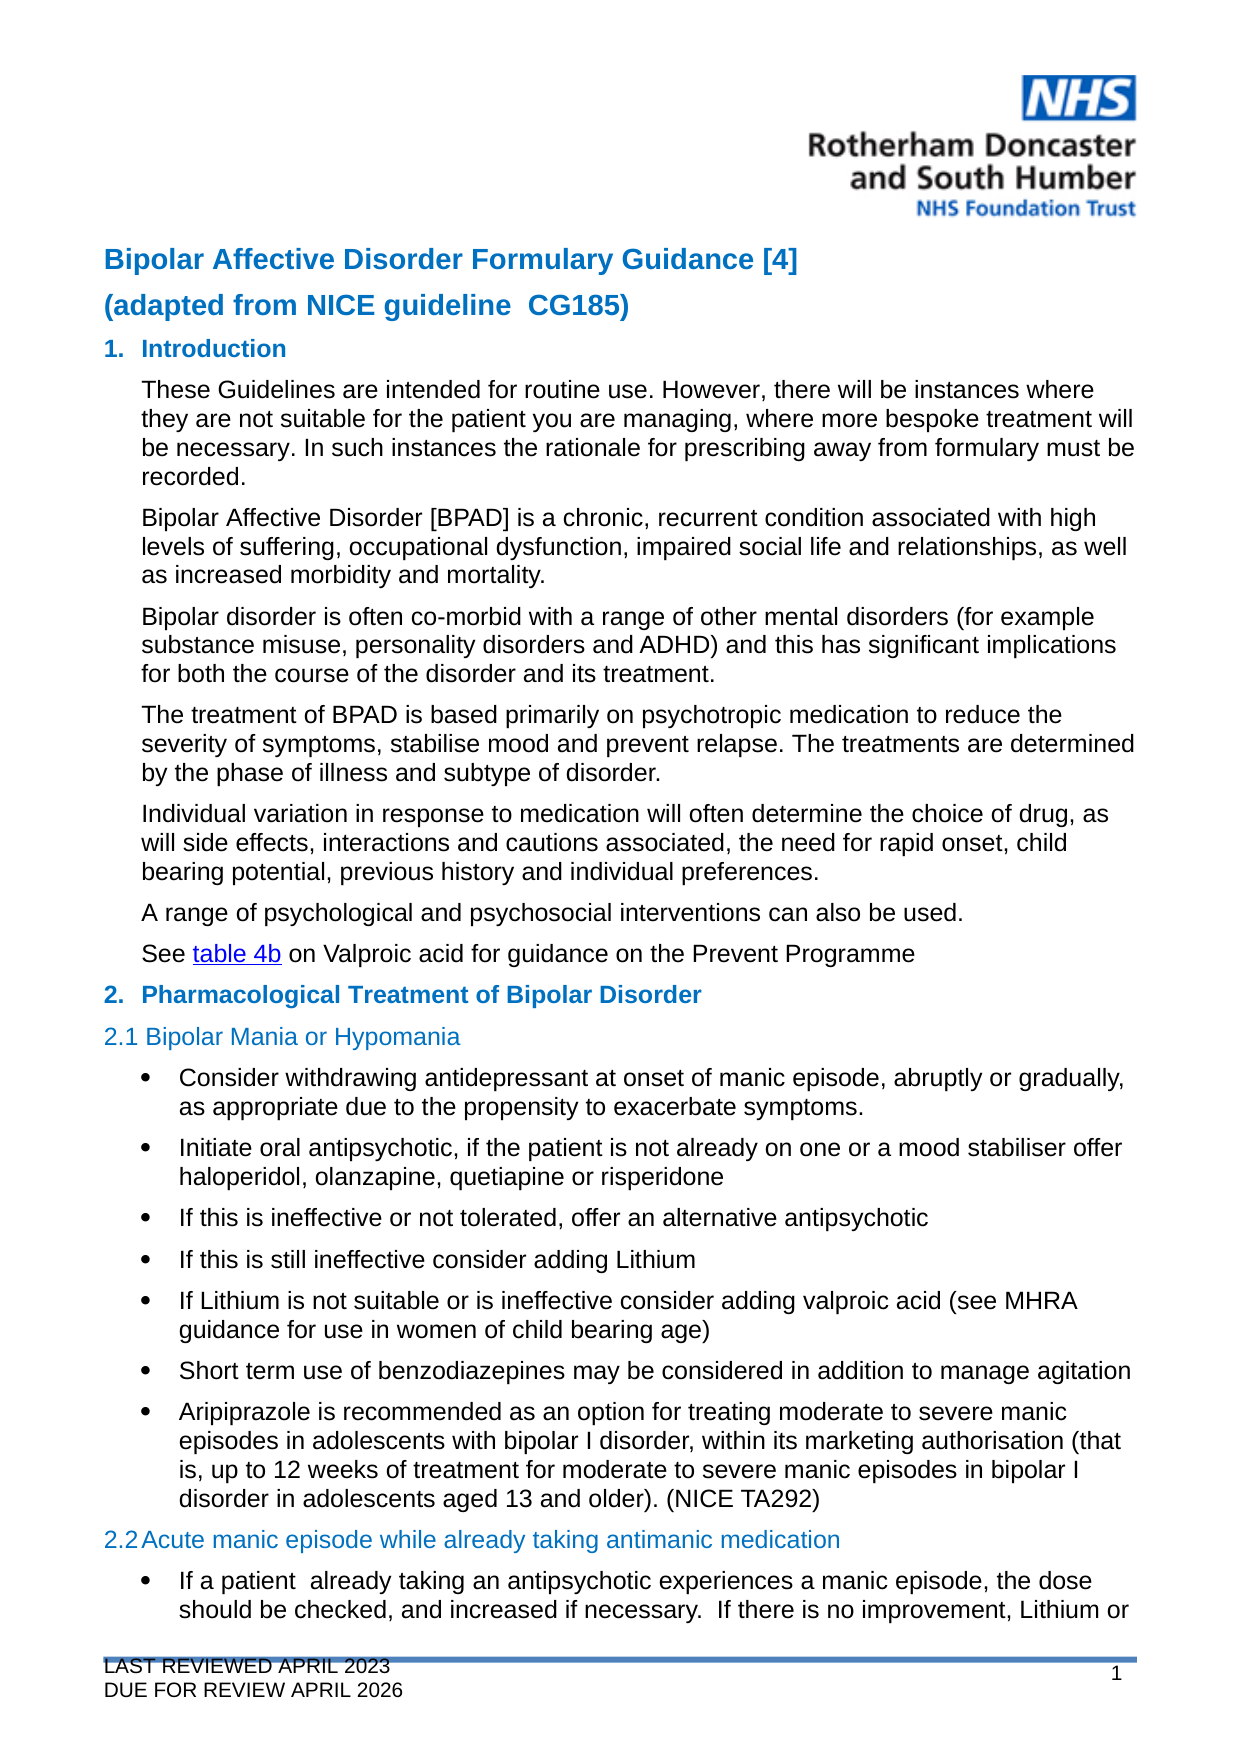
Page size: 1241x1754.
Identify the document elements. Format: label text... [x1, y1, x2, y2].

text The treatment of BPAD is based primarily on psychotropic medication to reduce the severity of symptoms, stabilise mood and prevent relapse. The treatments are determined by the phase of illness and subtype of disorder. [141, 701, 1137, 787]
list Short term use of benzodiazepines may be considered in addition to manage agitation [141, 1356, 1137, 1385]
list Introduction [103, 334, 1137, 363]
list Pharmacological Treatment of Bipolar Disorder [103, 981, 1137, 1009]
text Bipolar Affective Disorder [BPAD] is a chronic, recurrent condition associated with high levels of suffering, occupational dysfunction, impaired social life and relationships, as well as increased morbidity and mortality. [141, 503, 1137, 589]
text (adapted from NICE guideline CG185) [103, 288, 1137, 322]
text Bipolar Affective Disorder Formulary Guidance [4] [103, 242, 1137, 276]
list Acute manic episode while already taking antimanic medication [103, 1525, 1137, 1554]
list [141, 1566, 1137, 1624]
picture [808, 75, 1138, 218]
text Individual variation in response to medication will often determine the choice of drug, as will side effects, interactions and cautions associated, the need for rapid onset, child bearing potential, previous history and individual preferences. [141, 799, 1137, 886]
list If this is ineffective or not tolerated, offer an alternative antipsychotic [141, 1203, 1137, 1232]
text See table 4b on Valproic acid for guidance on the Prevent Programme [103, 939, 1137, 968]
list Initiate oral antipsychotic, if the patient is not already on one or a mood stabiliser offer haloperidol, olanzapine, quetiapine or risperidone [141, 1133, 1137, 1191]
list If Lithium is not suitable or is ineffective consider adding valproic acid (see MHRA guidance for use in women of child bearing age) [141, 1286, 1137, 1343]
list Aripiprazole is recommended as an option for treating moderate to severe manic episodes in adolescents with bipolar I disorder, within its marketing authorisation (that is, up to 12 weeks of treatment for moderate to severe manic episodes in bipolar I disorder in adolescents aged 13 and older). (NICE TA292) [141, 1397, 1137, 1512]
text Bipolar disorder is often co-morbid with a range of other mental disorders (for example substance misuse, personality disorders and ADHD) and this has significant implications for both the course of the disorder and its treatment. [141, 602, 1137, 688]
list These Guidelines are intended for routine use. However, there will be instances where they are not suitable for the patient you are managing, where more bespoke treatment will be necessary. In such instances the rationale for prescribing away from formulary must be recorded. [141, 376, 1137, 491]
text 2.1 Bipolar Mania or Hypomania [103, 1022, 1137, 1051]
list If this is still ineffective consider adding Lithium [141, 1244, 1137, 1273]
text A range of psychological and psychosocial interventions can also be used. [103, 898, 1137, 927]
list Consider withdrawing antidepressant at onset of manic episode, abruptly or gradually, as appropriate due to the propensity to exacerbate symptoms. [141, 1063, 1137, 1121]
